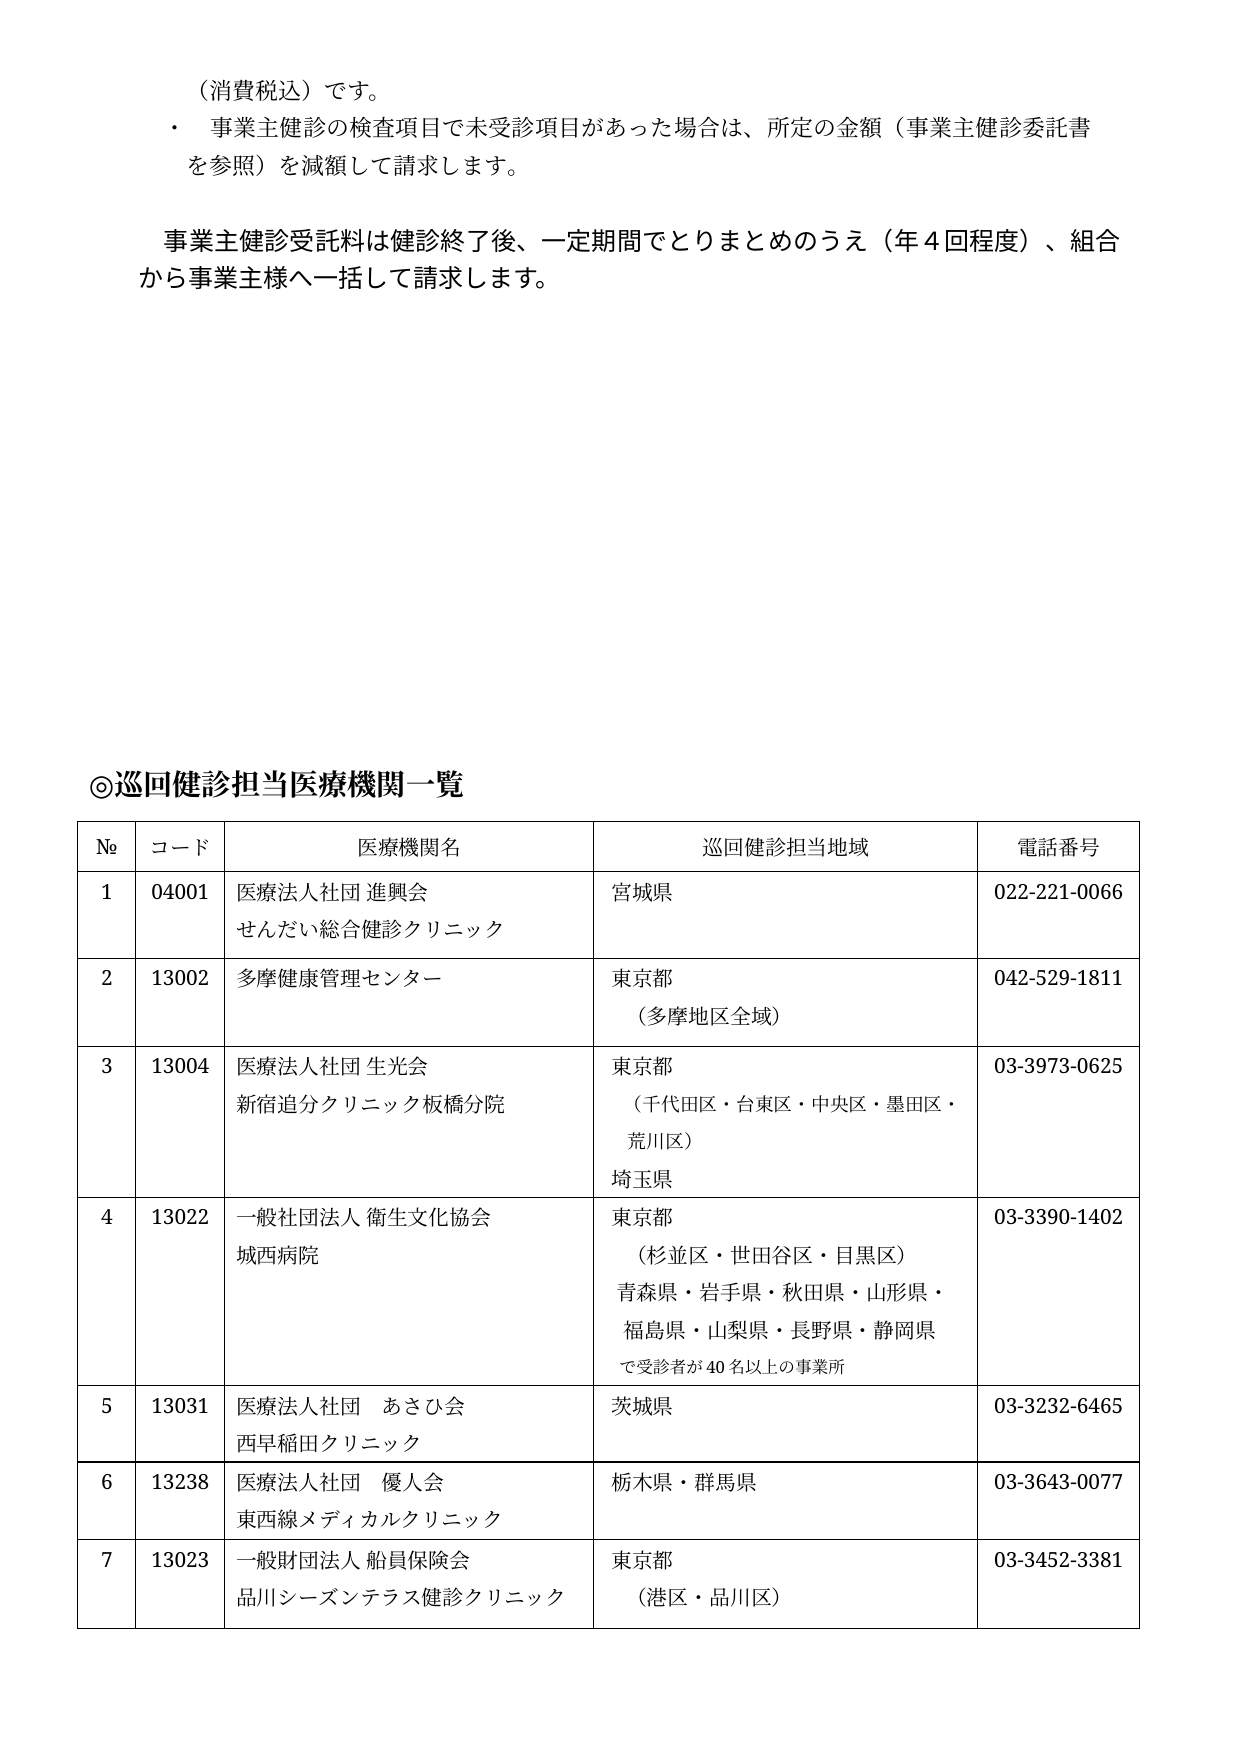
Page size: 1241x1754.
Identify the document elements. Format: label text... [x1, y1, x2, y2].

table_cell 022-221-0066 [978, 872, 1139, 958]
table_cell 042-529-1811 [978, 959, 1139, 1046]
table_cell 1 [78, 872, 135, 958]
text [164, 71, 1093, 108]
table_header № [78, 822, 135, 871]
table_cell 13002 [136, 959, 224, 1046]
table_cell 6 [78, 1463, 135, 1539]
table_header 電話番号 [978, 822, 1139, 871]
table_header コード [136, 822, 224, 871]
text ・ 事業主健診の検査項目で未受診項目があった場合は、所定の金額（事業主健診委託書を参照）を減額して請求します。 [164, 108, 1093, 183]
table_cell 3 [78, 1047, 135, 1197]
table_cell 宮城県 [594, 872, 977, 958]
table_cell 栃木県・群馬県 [594, 1463, 977, 1539]
table_cell 医療法人社団 生光会 新宿追分クリニック板橋分院 [225, 1047, 593, 1197]
table_cell 4 [78, 1198, 135, 1385]
table_cell 03-3232-6465 [978, 1386, 1139, 1461]
table_cell 03-3452-3381 [978, 1540, 1139, 1627]
table_cell 多摩健康管理センター [225, 959, 593, 1046]
table_cell 03-3973-0625 [978, 1047, 1139, 1197]
table_cell 東京都 （千代田区・台東区・中央区・墨田区・ 荒川区） 埼玉県 [594, 1047, 977, 1197]
table_cell 東京都 （杉並区・世田谷区・目黒区） 青森県・岩手県・秋田県・山形県・ 福島県・山梨県・長野県・静岡県 で受診者が40名以上の事業所 [594, 1198, 977, 1385]
table_cell 13023 [136, 1540, 224, 1627]
text 事業主健診受託料は健診終了後、一定期間でとりまとめのうえ（年４回程度）、組合から事業主様へ一括して請求します。 [139, 221, 1122, 296]
table_header 巡回健診担当地域 [594, 822, 977, 871]
table_cell 東京都 （多摩地区全域） [594, 959, 977, 1046]
table_cell 03-3390-1402 [978, 1198, 1139, 1385]
table_cell 一般社団法人 衛生文化協会 城西病院 [225, 1198, 593, 1385]
table_cell 13022 [136, 1198, 224, 1385]
table_cell 5 [78, 1386, 135, 1461]
table_cell 04001 [136, 872, 224, 958]
table_cell 一般財団法人 船員保険会 品川シーズンテラス健診クリニック [225, 1540, 593, 1627]
text ◎巡回健診担当医療機関一覧 [89, 746, 1152, 821]
table_cell 03-3643-0077 [978, 1463, 1139, 1539]
table_cell 医療法人社団 あさひ会 西早稲田クリニック [225, 1386, 593, 1461]
table_cell 2 [78, 959, 135, 1046]
table_cell 13031 [136, 1386, 224, 1461]
table_cell 茨城県 [594, 1386, 977, 1461]
table_cell 13238 [136, 1463, 224, 1539]
table_cell 医療法人社団 進興会 せんだい総合健診クリニック [225, 872, 593, 958]
table_cell 医療法人社団 優人会 東西線メディカルクリニック [225, 1463, 593, 1539]
table_cell 13004 [136, 1047, 224, 1197]
table_cell 7 [78, 1540, 135, 1627]
table_header 医療機関名 [225, 822, 593, 871]
table_cell 東京都 （港区・品川区） [594, 1540, 977, 1627]
